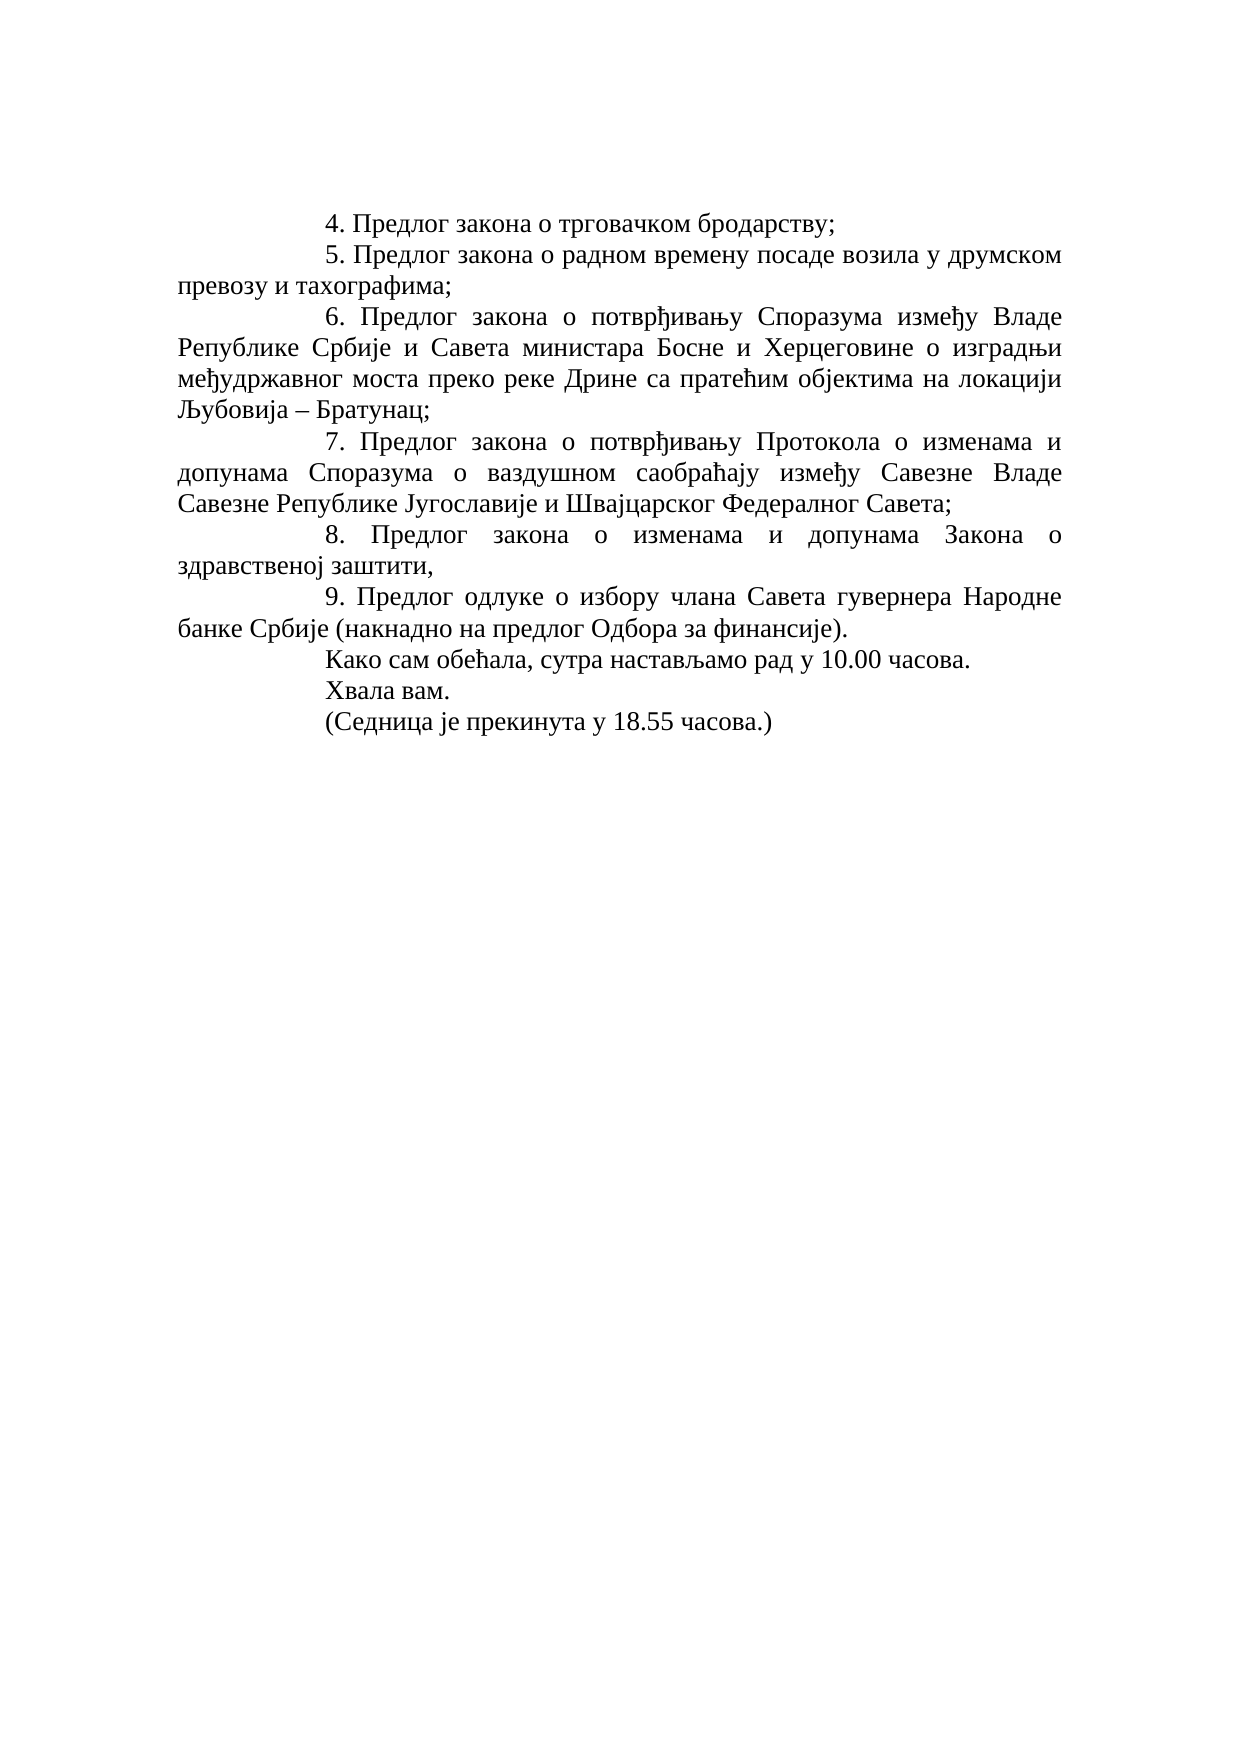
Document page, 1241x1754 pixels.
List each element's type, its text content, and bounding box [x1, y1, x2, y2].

text 4. Предлог закона о трговачком бродарству; [177, 207, 1063, 238]
text 5. Предлог закона о радном времену посаде возила у друмском превозу и тахографима; [177, 238, 1063, 300]
text Хвала вам. [177, 674, 1063, 705]
text Како сам обећала, сутра настављамо рад у 10.00 часова. [177, 643, 1063, 674]
text (Седница је прекинута у 18.55 часова.) [177, 705, 1063, 736]
text 6. Предлог закона о потврђивању Споразума између Владе Републике Србије и Савета министара Босне и Херцеговине о изградњи међудржавног моста преко реке Дрине са пратећим објектима на локацији Љубовија – Братунац; [177, 300, 1063, 425]
text 7. Предлог закона о потврђивању Протокола о изменама и допунама Споразума о ваздушном саобраћају између Савезне Владе Савезне Републике Југославије и Швајцарског Федералног Савета; [177, 425, 1063, 518]
text 9. Предлог одлуке о избору члана Савета гувернера Народне банке Србије (накнадно на предлог Одбора за финансије). [177, 581, 1063, 643]
text 8. Предлог закона о изменама и допунама Закона о здравственој заштити, [177, 518, 1063, 581]
